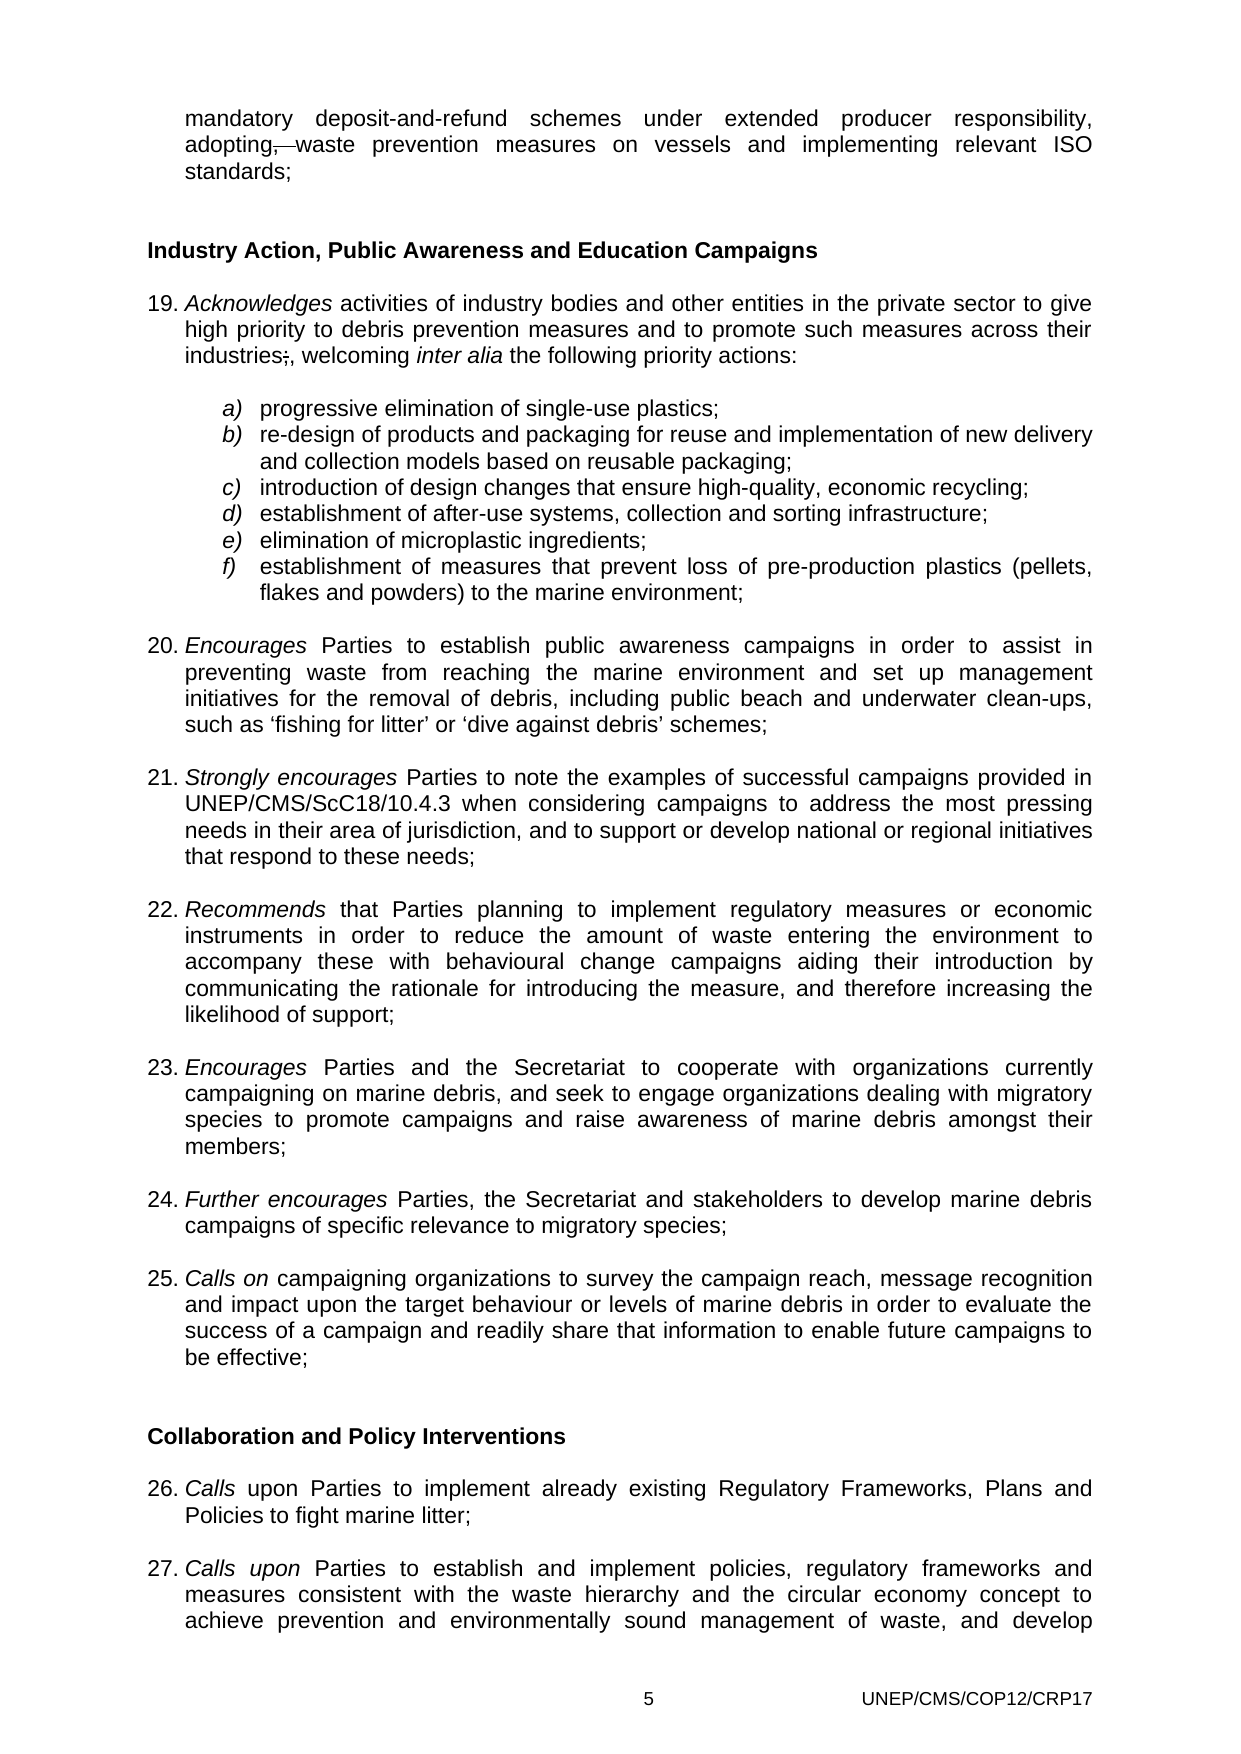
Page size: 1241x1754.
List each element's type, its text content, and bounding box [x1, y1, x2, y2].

list Calls on campaigning organizations to survey the campaign reach, message recognition and impact upon the target behaviour or levels of marine debris in order to evaluate the success of a campaign and readily share that information to enable future campaigns to be effective; [147, 1264, 1093, 1370]
list Recommends that Parties planning to implement regulatory measures or economic instruments in order to reduce the amount of waste entering the environment to accompany these with behavioural change campaigns aiding their introduction by communicating the rationale for introducing the measure, and therefore increasing the likelihood of support; [147, 896, 1093, 1027]
list re-design of products and packaging for reuse and implementation of new delivery and collection models based on reusable packaging; [222, 421, 1093, 474]
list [147, 105, 1093, 184]
list elimination of microplastic ingredients; [222, 527, 1093, 553]
list establishment of measures that prevent loss of pre-production plastics (pellets, flakes and powders) to the marine environment; [222, 553, 1093, 606]
list Further encourages Parties, the Secretariat and stakeholders to develop marine debris campaigns of specific relevance to migratory species; [147, 1186, 1093, 1238]
list Encourages Parties and the Secretariat to cooperate with organizations currently campaigning on marine debris, and seek to engage organizations dealing with migratory species to promote campaigns and raise awareness of marine debris amongst their members; [147, 1054, 1093, 1159]
list Acknowledges activities of industry bodies and other entities in the private sector to give high priority to debris prevention measures and to promote such measures across their industries;, welcoming inter alia the following priority actions: [147, 289, 1093, 368]
text Industry Action, Public Awareness and Education Campaigns [147, 237, 1093, 263]
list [147, 1554, 1093, 1633]
list establishment of after-use systems, collection and sorting infrastructure; [222, 500, 1093, 527]
list Strongly encourages Parties to note the examples of successful campaigns provided in UNEP/CMS/ScC18/10.4.3 when considering campaigns to address the most pressing needs in their area of jurisdiction, and to support or develop national or regional initiatives that respond to these needs; [147, 764, 1093, 869]
text Collaboration and Policy Interventions [147, 1423, 1093, 1449]
list progressive elimination of single-use plastics; [222, 395, 1093, 421]
list Encourages Parties to establish public awareness campaigns in order to assist in preventing waste from reaching the marine environment and set up management initiatives for the removal of debris, including public beach and underwater clean-ups, such as ‘fishing for litter’ or ‘dive against debris’ schemes; [147, 632, 1093, 737]
list Calls upon Parties to implement already existing Regulatory Frameworks, Plans and Policies to fight marine litter; [147, 1475, 1093, 1528]
list introduction of design changes that ensure high-quality, economic recycling; [222, 474, 1093, 500]
